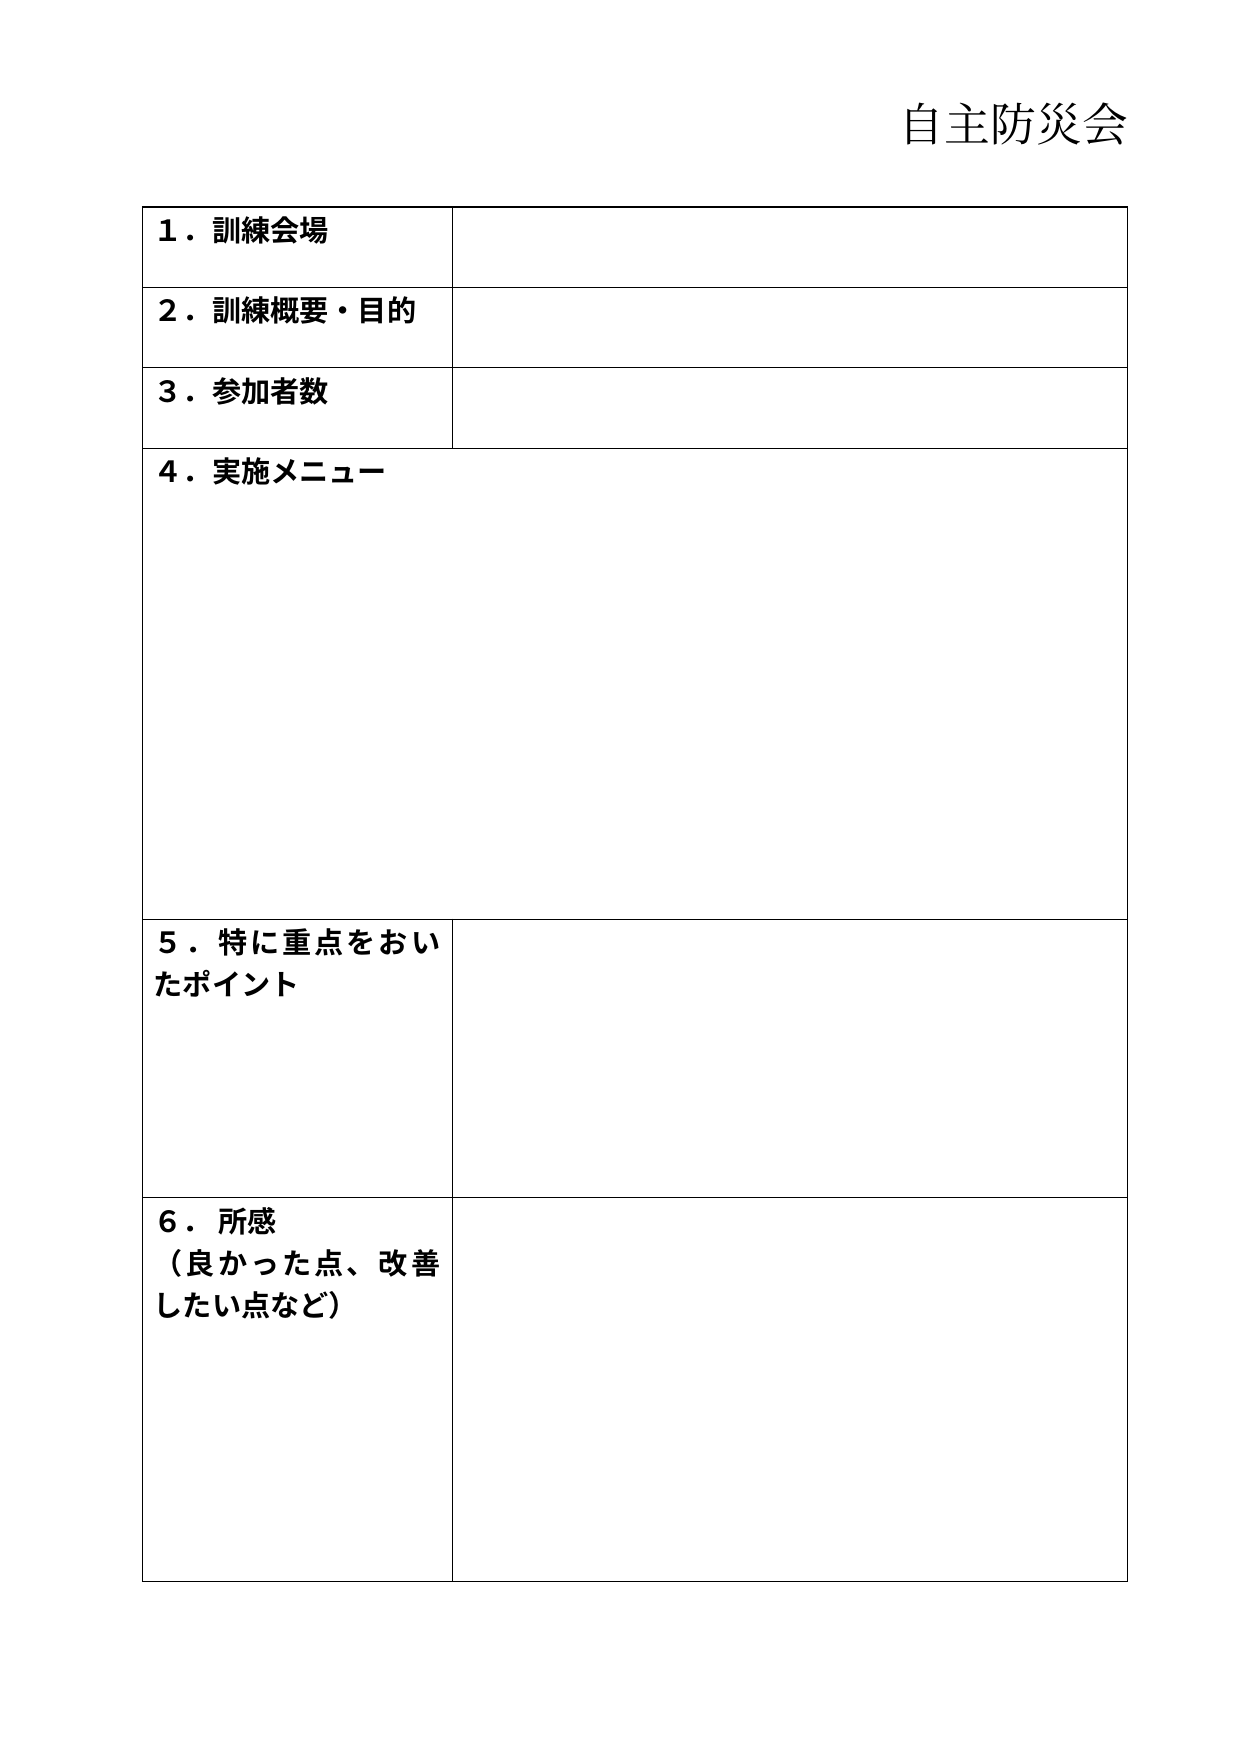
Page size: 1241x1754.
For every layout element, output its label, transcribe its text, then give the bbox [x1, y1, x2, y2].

table_header [453, 208, 1127, 287]
table_cell ４．実施メニュー [143, 449, 1127, 918]
table_cell [453, 1198, 1127, 1581]
table_cell [453, 920, 1127, 1197]
table_cell ３．参加者数 [143, 368, 452, 448]
table_cell ２．訓練概要・目的 [143, 288, 452, 367]
table_cell [453, 288, 1127, 367]
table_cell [143, 1198, 452, 1581]
table_cell ５．特に重点をおいたポイント [143, 920, 452, 1197]
table_header １．訓練会場 [143, 208, 452, 287]
table_cell [453, 368, 1127, 448]
